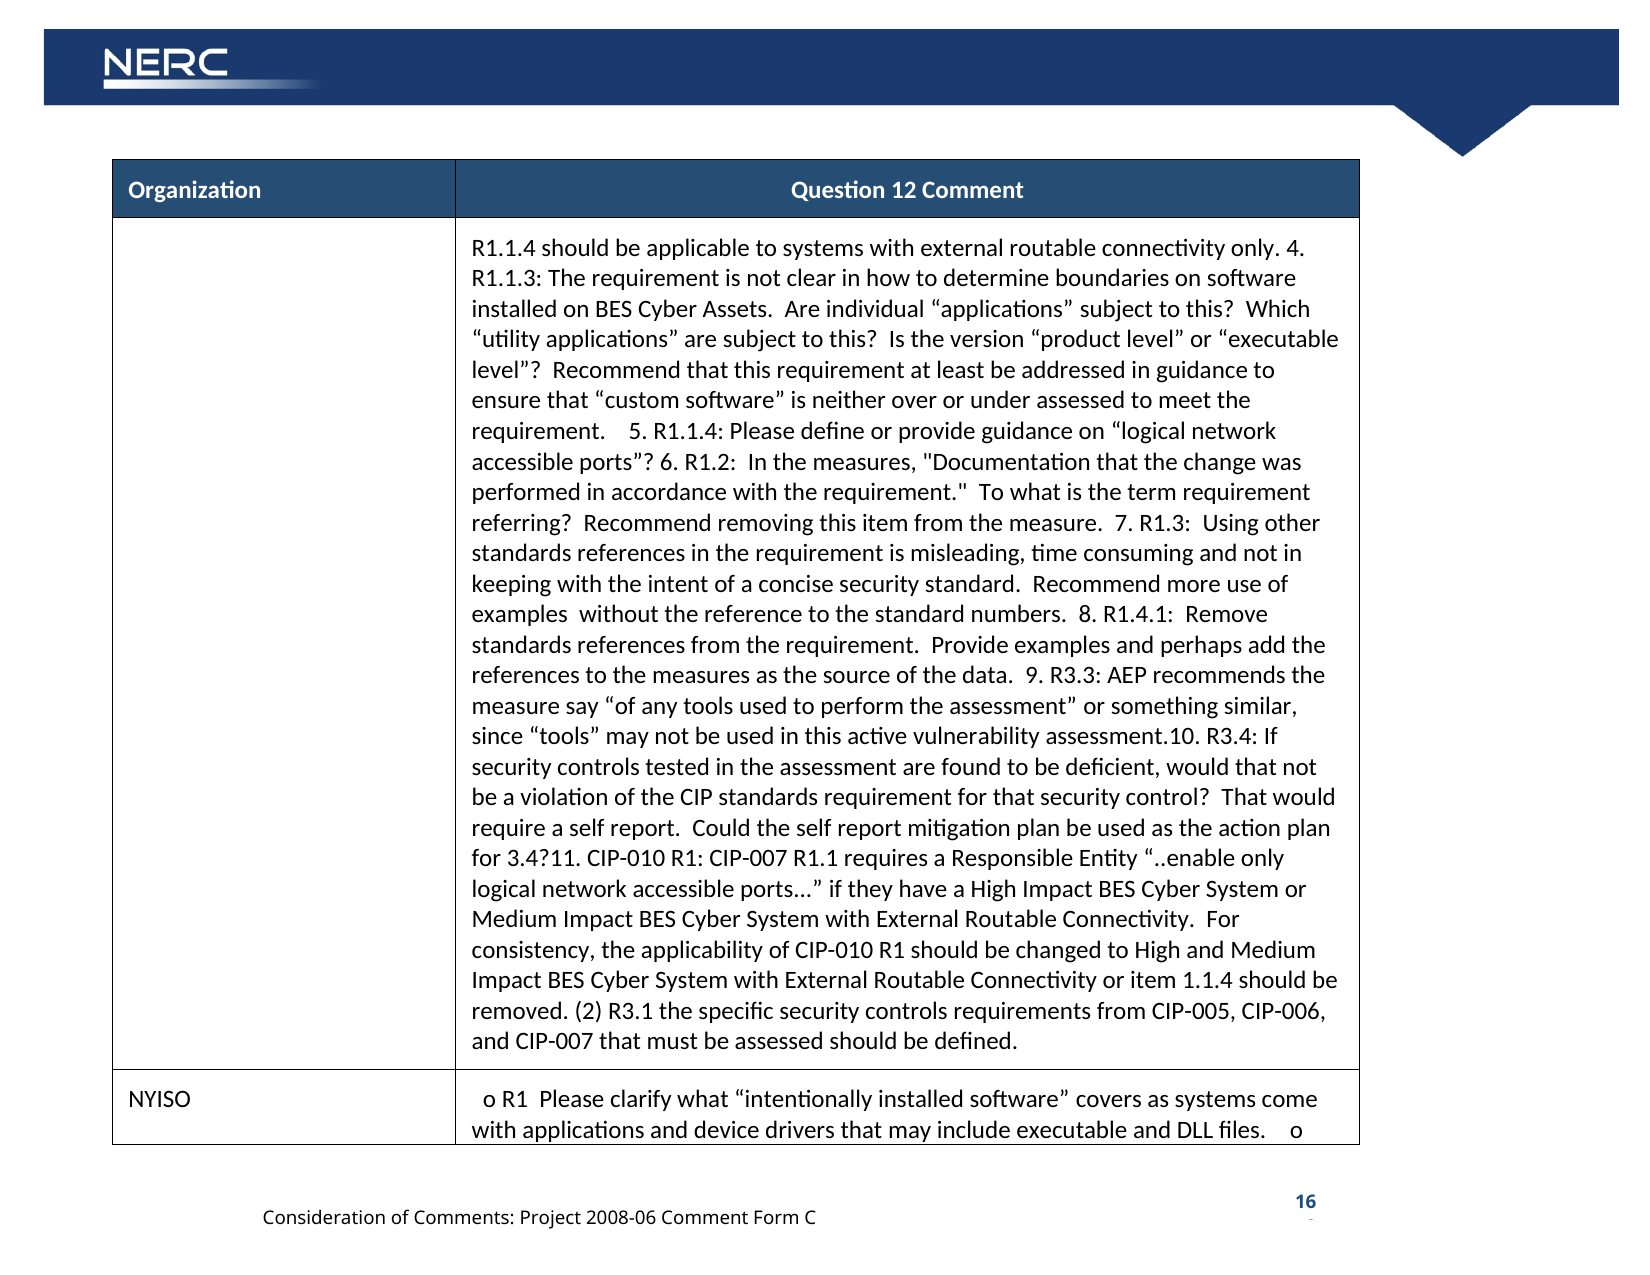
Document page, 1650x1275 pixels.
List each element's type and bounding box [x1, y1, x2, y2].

picture [43, 29, 1619, 157]
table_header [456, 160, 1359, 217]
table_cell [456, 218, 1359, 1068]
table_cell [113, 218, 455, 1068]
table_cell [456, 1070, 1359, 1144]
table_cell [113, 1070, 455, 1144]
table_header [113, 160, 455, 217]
